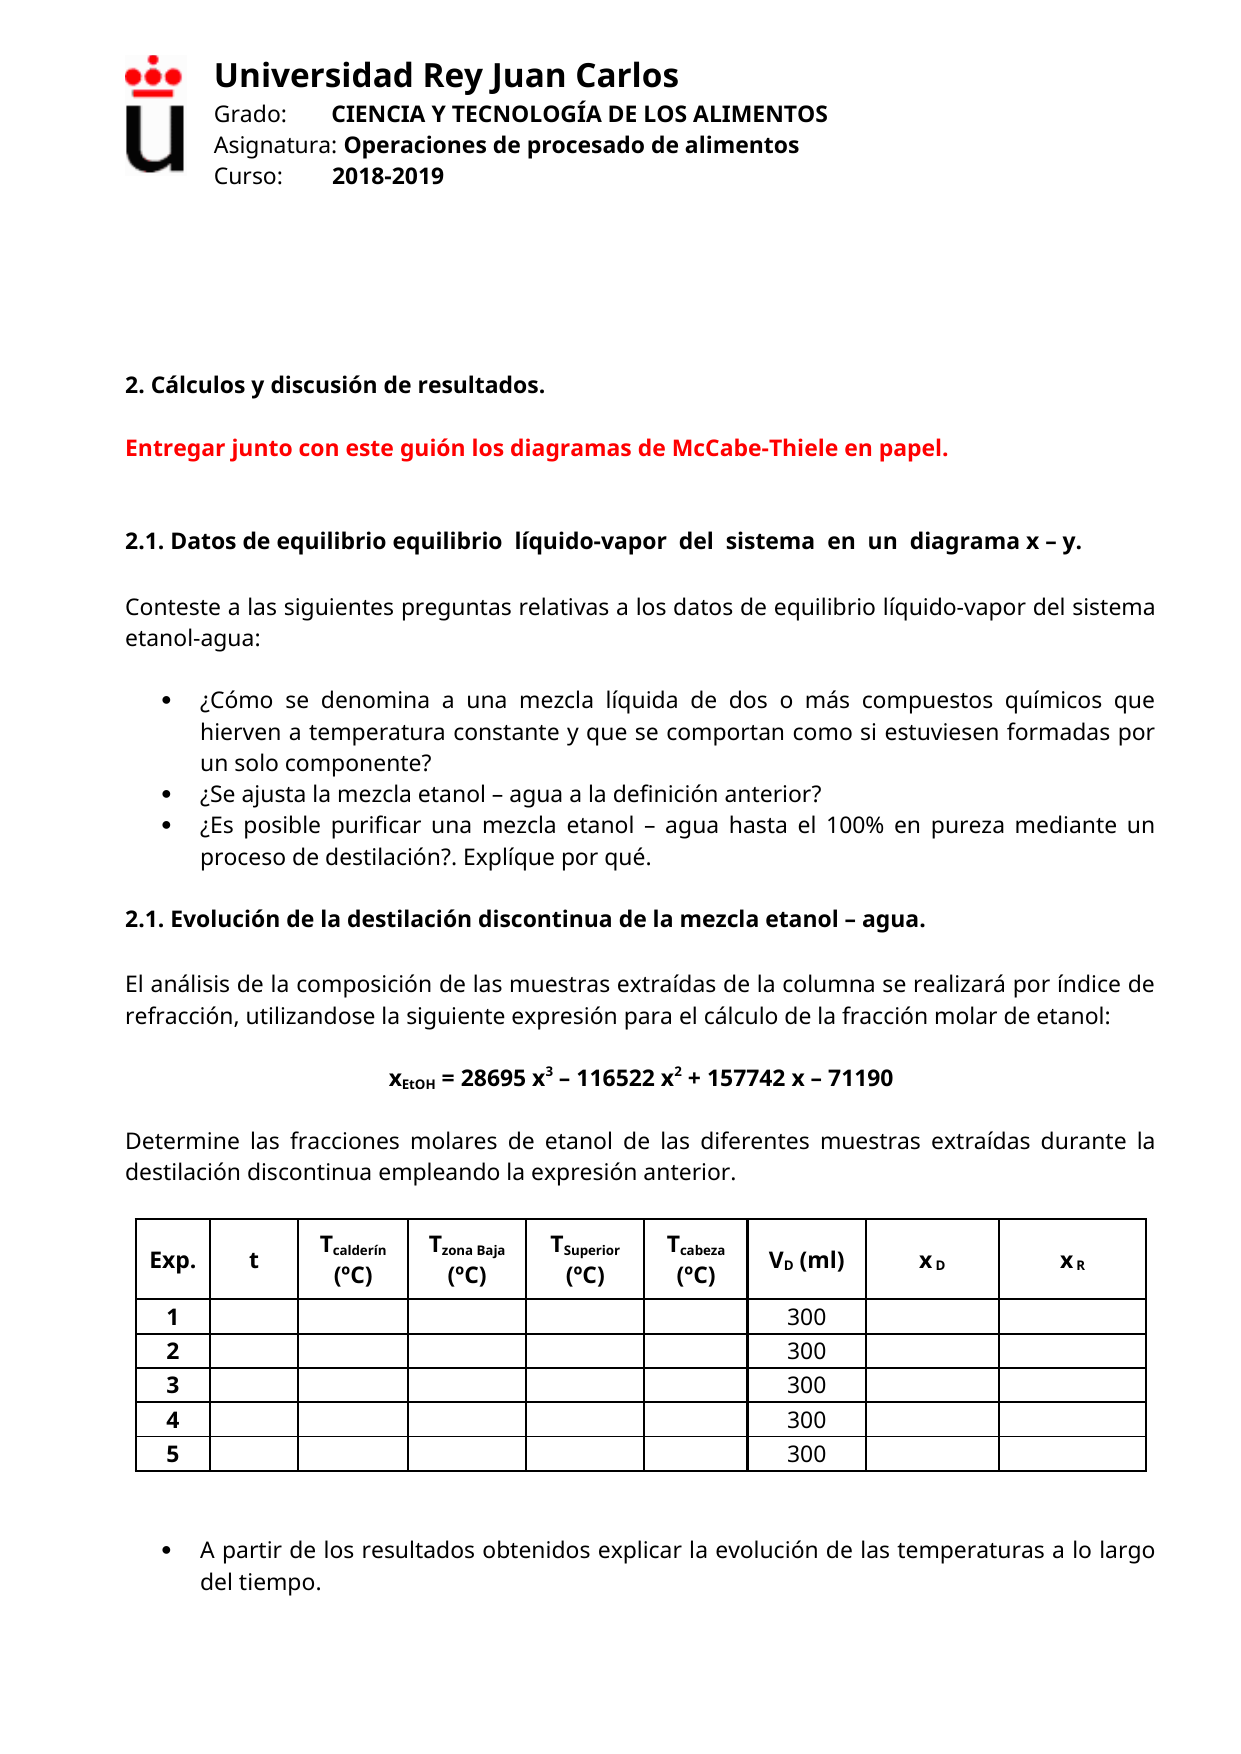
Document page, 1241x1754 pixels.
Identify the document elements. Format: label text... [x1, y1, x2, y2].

table_cell [867, 1403, 998, 1436]
table_cell [299, 1369, 407, 1401]
table_cell 5 [137, 1437, 209, 1470]
table_header Exp. [137, 1220, 209, 1298]
picture [125, 55, 188, 176]
table_cell [211, 1300, 297, 1332]
table_cell [527, 1335, 643, 1367]
table_header Tzona Baja (ºC) [409, 1220, 525, 1298]
table_cell [1000, 1403, 1145, 1436]
table_cell [1000, 1369, 1145, 1401]
table_cell [211, 1403, 297, 1436]
text El análisis de la composición de las muestras extraídas de la columna se realizará por índice de refracción, utilizandose la siguiente expresión para el cálculo de la fracción molar de etanol: [125, 968, 1157, 1031]
list ¿Se ajusta la mezcla etanol – agua a la definición anterior? [162, 778, 1157, 809]
text Conteste a las siguientes preguntas relativas a los datos de equilibrio líquido-vapor del sistema etanol-agua: [125, 591, 1157, 653]
table_cell [527, 1437, 643, 1470]
table_cell 3 [137, 1369, 209, 1401]
table_cell [409, 1403, 525, 1436]
table_cell [867, 1335, 998, 1367]
table_header x D [867, 1220, 998, 1298]
table_header Tcalderín (ºC) [299, 1220, 407, 1298]
table_cell 300 [749, 1369, 865, 1401]
table_header TSuperior (ºC) [527, 1220, 643, 1298]
table_cell [1000, 1300, 1145, 1332]
table_cell [211, 1335, 297, 1367]
list A partir de los resultados obtenidos explicar la evolución de las temperaturas a lo largo del tiempo. [162, 1534, 1157, 1597]
table_cell [409, 1335, 525, 1367]
table_cell [299, 1403, 407, 1436]
table_cell [867, 1300, 998, 1332]
table_cell 300 [749, 1403, 865, 1436]
table_cell [1000, 1437, 1145, 1470]
table_header VD (ml) [749, 1220, 865, 1298]
text 2. Cálculos y discusión de resultados. [125, 369, 1157, 400]
list ¿Cómo se denomina a una mezcla líquida de dos o más compuestos químicos que hierven a temperatura constante y que se comportan como si estuviesen formadas por un solo componente? [162, 684, 1157, 778]
text Entregar junto con este guión los diagramas de McCabe-Thiele en papel. [125, 431, 1157, 463]
text 2.1. Evolución de la destilación discontinua de la mezcla etanol – agua. [125, 903, 1157, 934]
table_cell [645, 1437, 746, 1470]
table_cell [527, 1403, 643, 1436]
list ¿Es posible purificar una mezcla etanol – agua hasta el 100% en pureza mediante un proceso de destilación?. Explíque por qué. [162, 809, 1157, 872]
table_cell [409, 1300, 525, 1332]
table_cell 2 [137, 1335, 209, 1367]
text xEtOH = 28695 x3 – 116522 x2 + 157742 x – 71190 [125, 1062, 1157, 1093]
text 2.1. Datos de equilibrio equilibrio líquido-vapor del sistema en un diagrama x – y. [125, 525, 1157, 556]
table_cell [299, 1335, 407, 1367]
table_cell 1 [137, 1300, 209, 1332]
table_cell [211, 1369, 297, 1401]
table_cell 300 [749, 1335, 865, 1367]
text Determine las fracciones molares de etanol de las diferentes muestras extraídas durante la destilación discontinua empleando la expresión anterior. [125, 1124, 1157, 1187]
table_cell [645, 1300, 746, 1332]
table_cell 4 [137, 1403, 209, 1436]
table_cell 300 [749, 1300, 865, 1332]
table_cell [211, 1437, 297, 1470]
table_cell [645, 1403, 746, 1436]
table_header Tcabeza (ºC) [645, 1220, 746, 1298]
table_cell [299, 1300, 407, 1332]
table_cell [867, 1369, 998, 1401]
table_cell [867, 1437, 998, 1470]
table_cell [1000, 1335, 1145, 1367]
table_cell [409, 1437, 525, 1470]
table_cell [645, 1335, 746, 1367]
table_cell [409, 1369, 525, 1401]
table_header t [211, 1220, 297, 1298]
table_cell [299, 1437, 407, 1470]
table_header x R [1000, 1220, 1145, 1298]
table_cell [527, 1369, 643, 1401]
table_cell [645, 1369, 746, 1401]
table_cell 300 [749, 1437, 865, 1470]
table_cell [527, 1300, 643, 1332]
